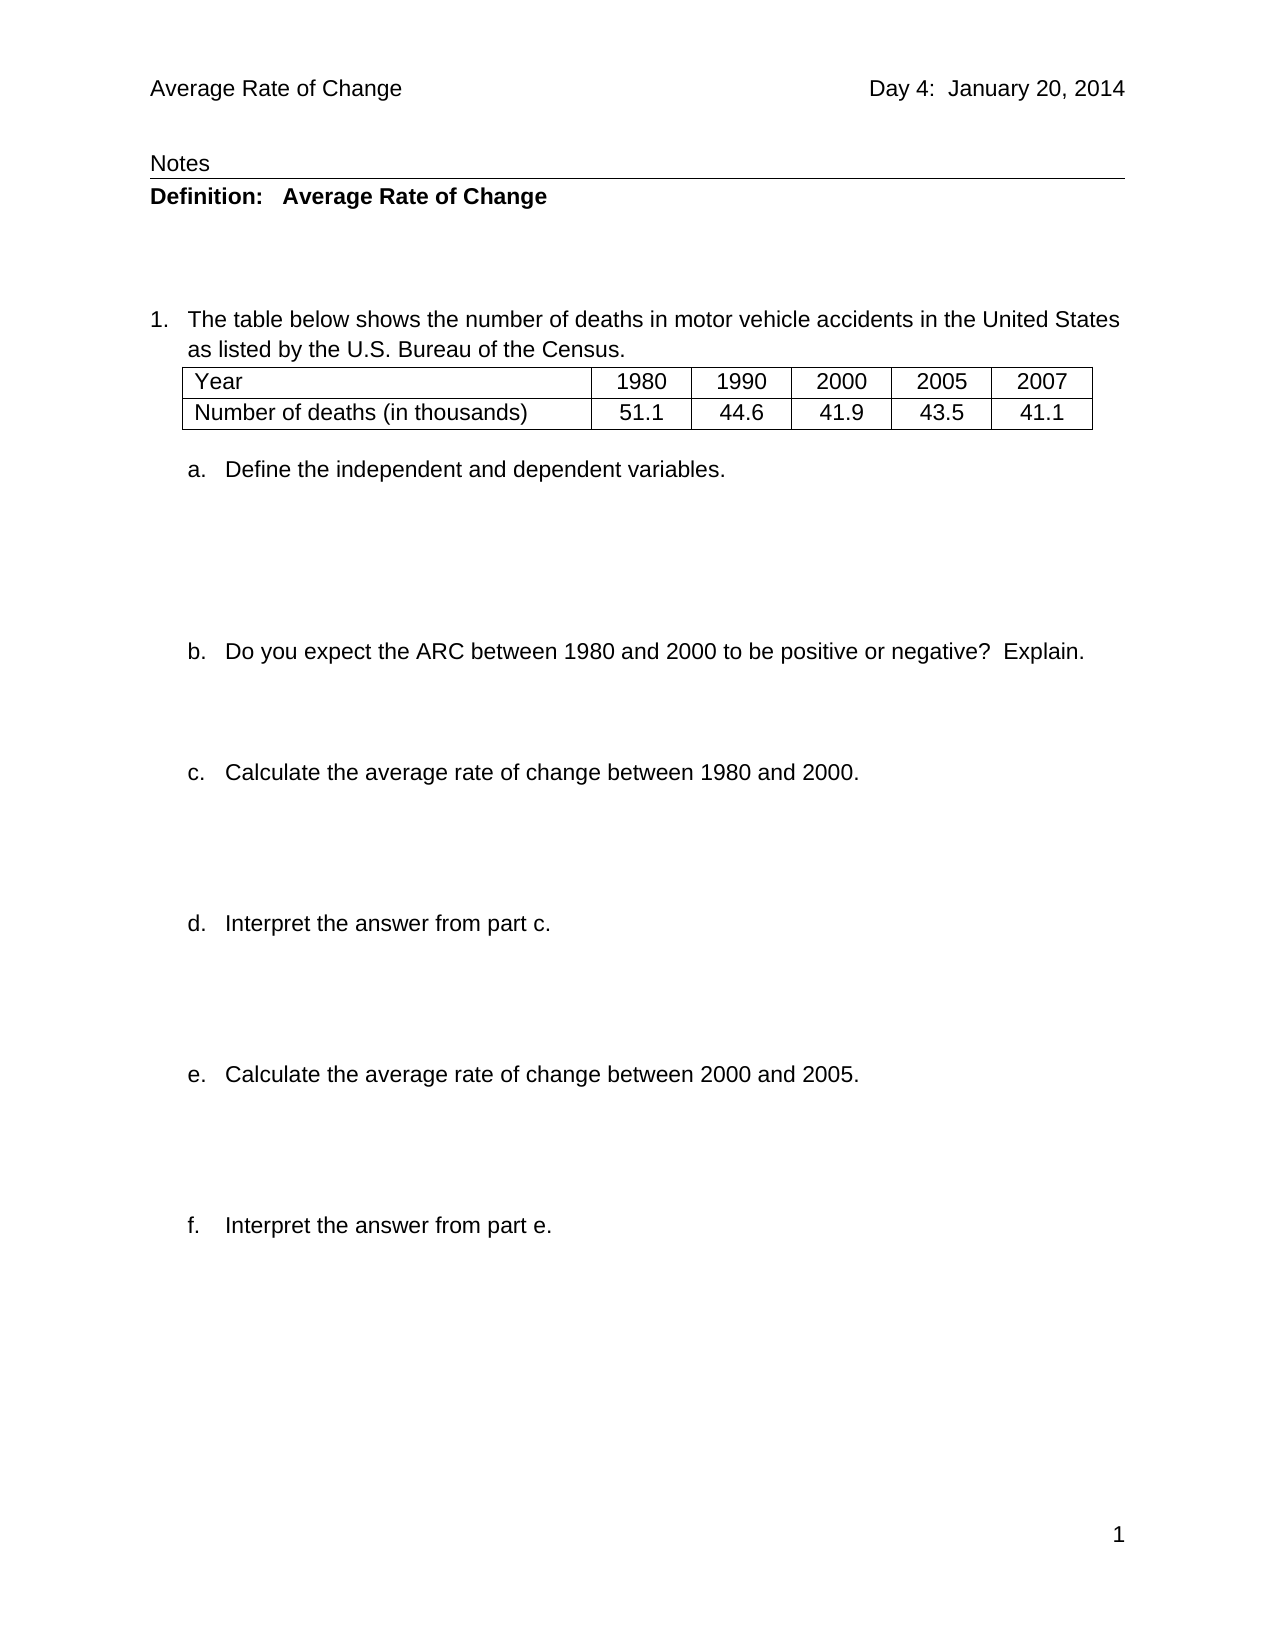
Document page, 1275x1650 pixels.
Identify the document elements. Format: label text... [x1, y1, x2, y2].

table_cell 44.6 [692, 399, 791, 429]
list The table below shows the number of deaths in motor vehicle accidents in the United States as listed by the U.S. Bureau of the Census. [150, 306, 1125, 363]
list Interpret the answer from part c. [187, 909, 1125, 936]
list Interpret the answer from part e. [187, 1212, 1125, 1238]
list Define the independent and dependent variables. [187, 456, 1125, 483]
table_header 1980 [592, 368, 691, 398]
text Notes [150, 150, 1125, 178]
table_header 2000 [792, 368, 891, 398]
table_header 2007 [992, 368, 1092, 398]
table_cell 41.1 [992, 399, 1092, 429]
table_header Year [183, 368, 591, 398]
table_cell 41.9 [792, 399, 891, 429]
table_header 1990 [692, 368, 791, 398]
table_cell 51.1 [592, 399, 691, 429]
list Calculate the average rate of change between 1980 and 2000. [187, 758, 1125, 785]
list Calculate the average rate of change between 2000 and 2005. [187, 1061, 1125, 1087]
table_header 2005 [892, 368, 991, 398]
list Do you expect the ARC between 1980 and 2000 to be positive or negative? Explain. [187, 638, 1125, 664]
table_cell 43.5 [892, 399, 991, 429]
table_cell Number of deaths (in thousands) [183, 399, 591, 429]
text Definition: Average Rate of Change [150, 183, 1125, 210]
